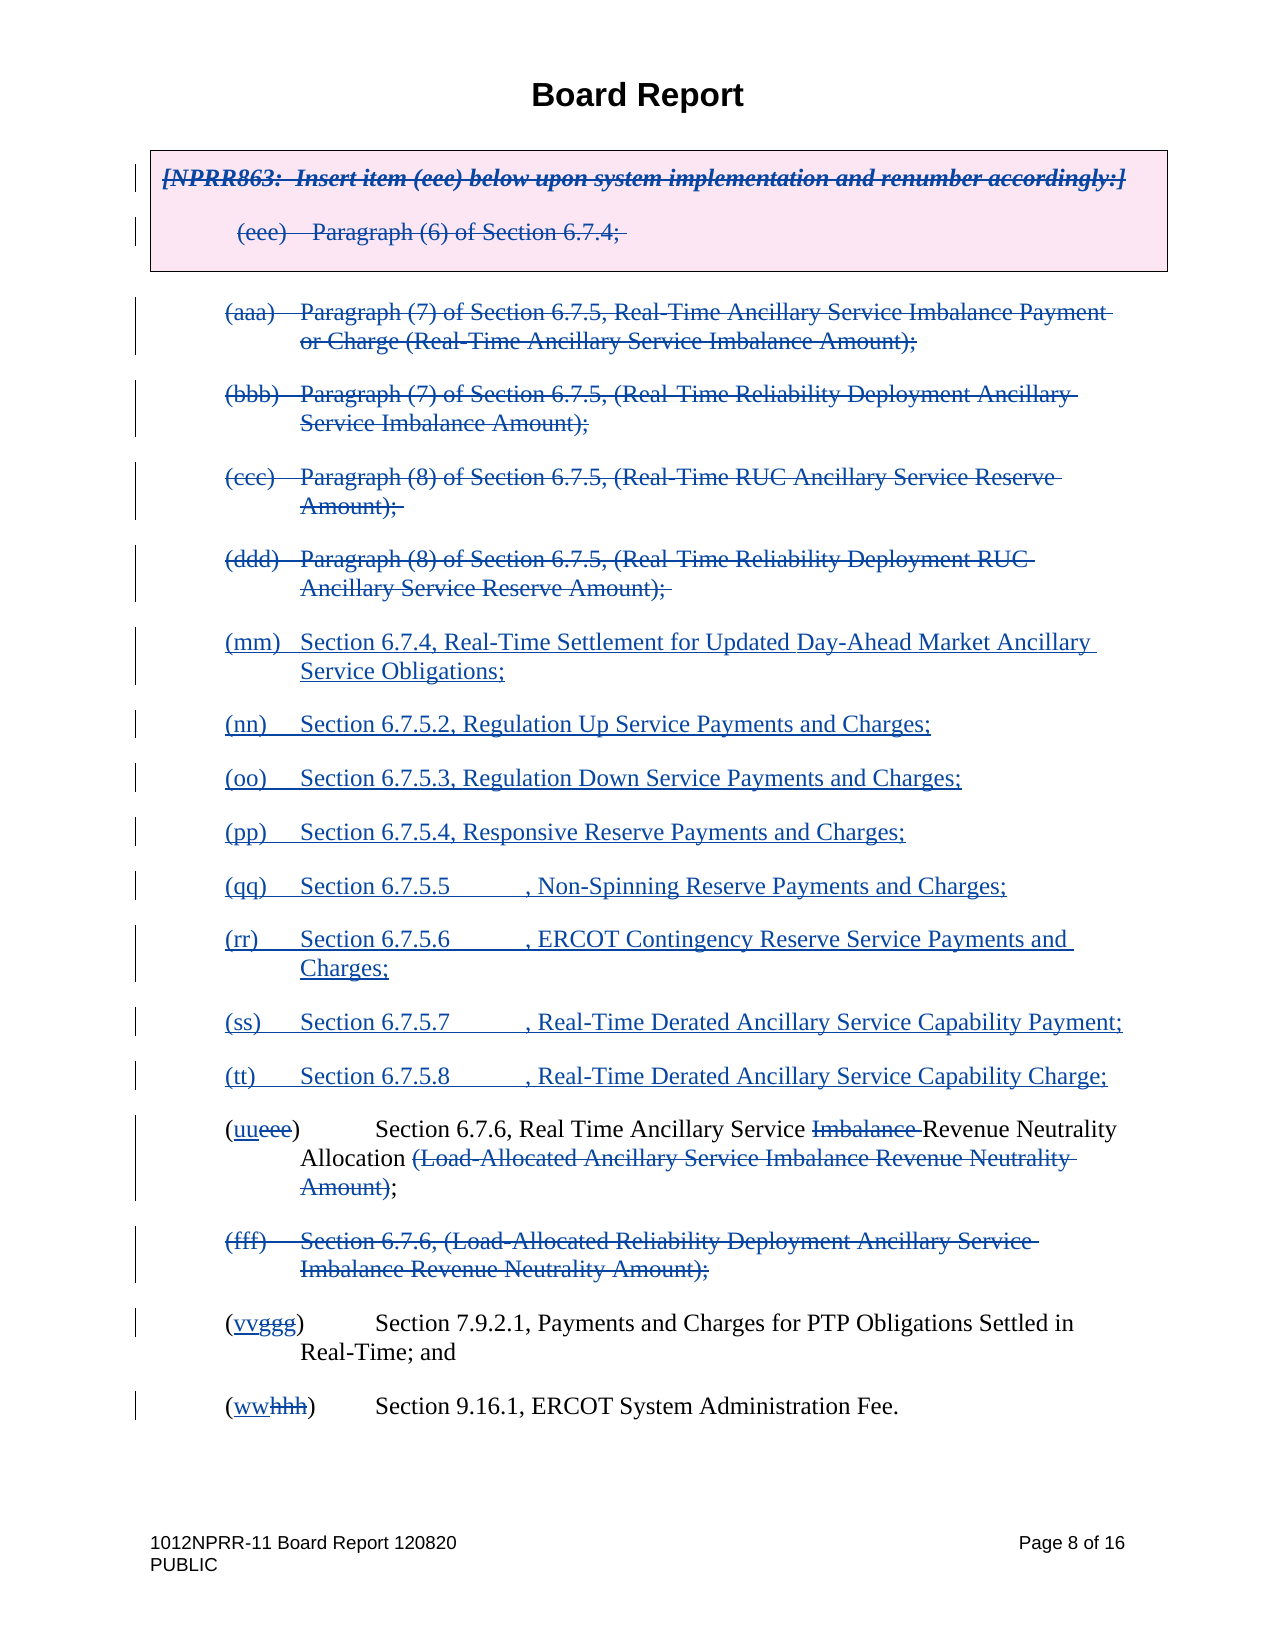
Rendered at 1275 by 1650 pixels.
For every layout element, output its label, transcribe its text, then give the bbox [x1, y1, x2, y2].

text () Section 9.16.1, ERCOT System Administration Fee. [225, 1391, 1125, 1419]
text () Section 6.7.6, Real Time Ancillary Service Revenue Neutrality Allocation ; [225, 1114, 1125, 1201]
text () Section 7.9.2.1, Payments and Charges for PTP Obligations Settled in Real-Time; and [225, 1308, 1125, 1366]
